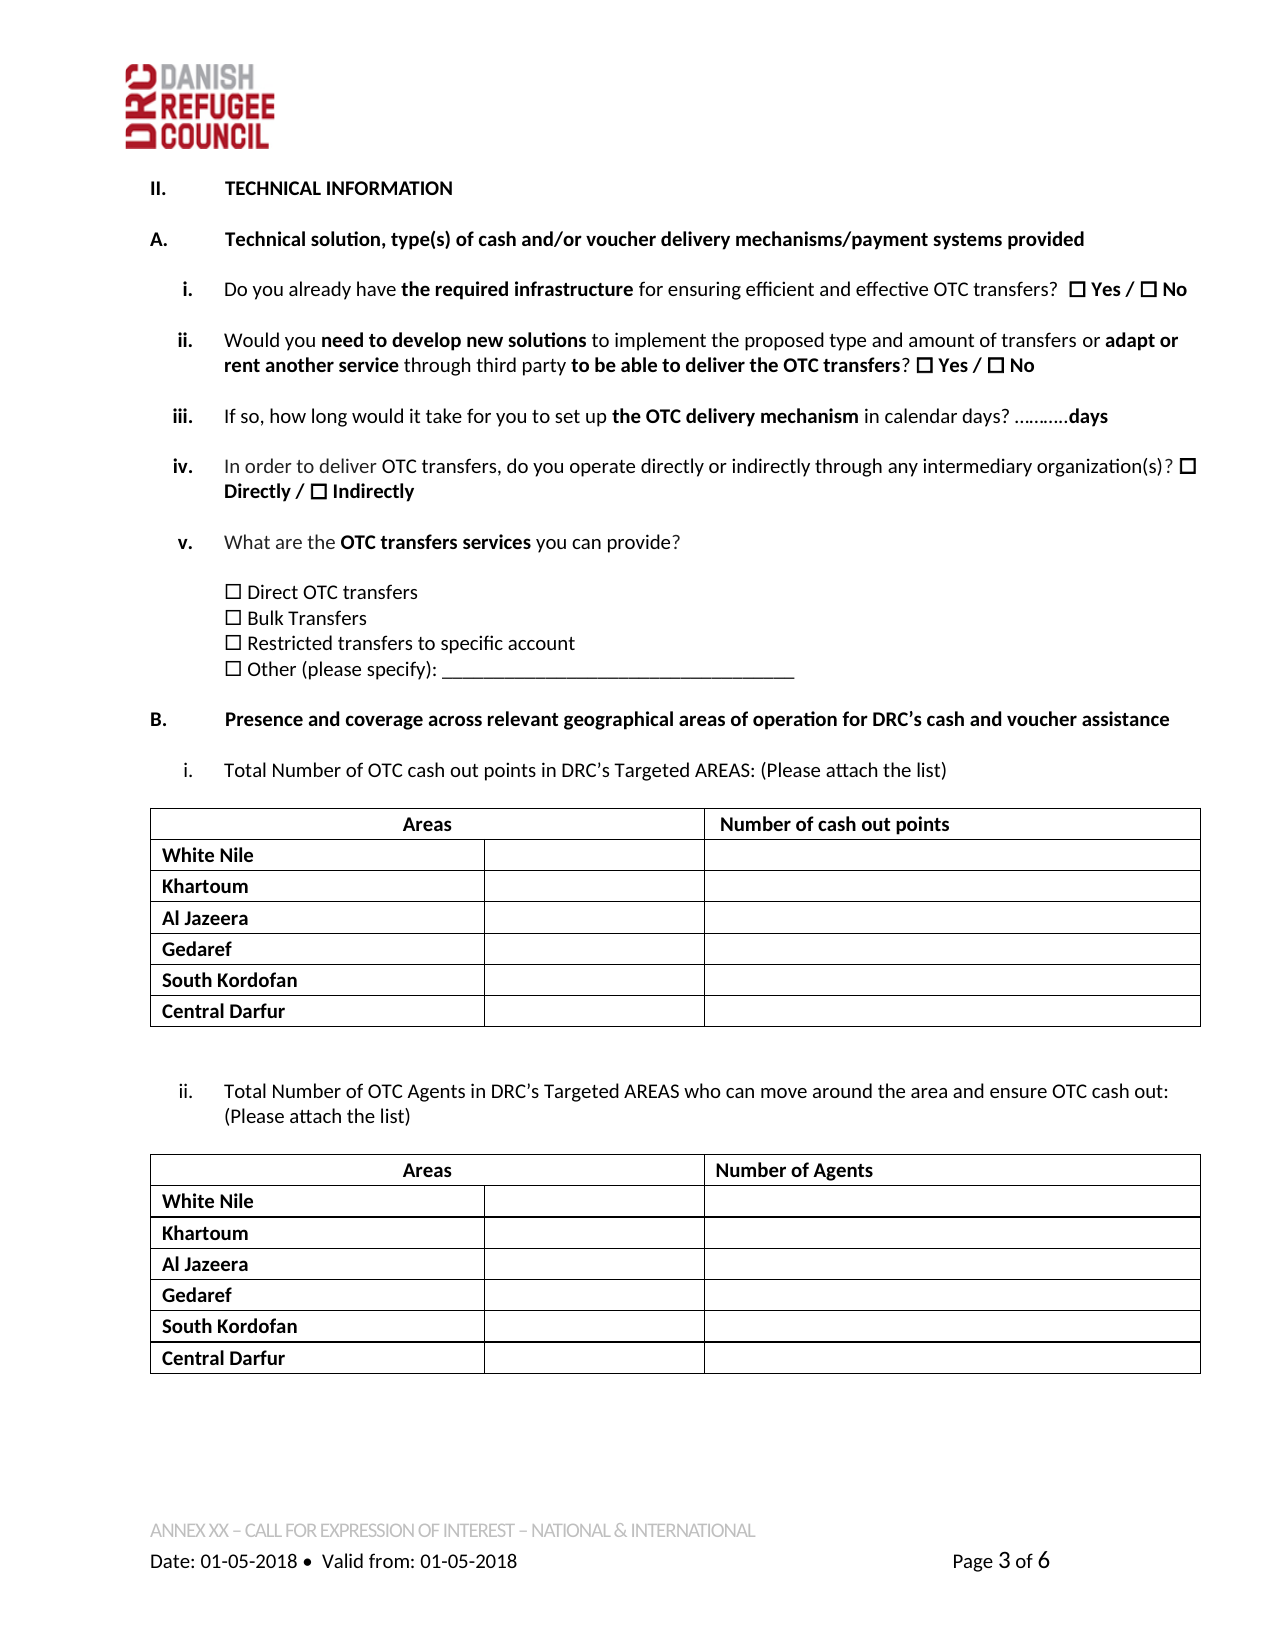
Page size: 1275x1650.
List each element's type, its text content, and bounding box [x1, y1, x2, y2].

table_cell [705, 1280, 1200, 1310]
subtitle Total Number of OTC cash out points in DRC’s Targeted AREAS: (Please attach the list) [193, 757, 1200, 782]
table_cell [705, 871, 1200, 901]
table_cell White Nile [151, 840, 484, 870]
table_cell [705, 1186, 1200, 1216]
table_cell [705, 1311, 1200, 1341]
table_cell [485, 871, 704, 901]
text Bulk Transfers [224, 605, 1200, 630]
table_cell [485, 934, 704, 964]
table_cell Al Jazeera [151, 1249, 484, 1279]
table_cell [485, 965, 704, 995]
table_header Areas [151, 809, 704, 839]
text Restricted transfers to specific account [224, 630, 1200, 656]
subtitle Total Number of OTC Agents in DRC’s Targeted AREAS who can move around the area and ensure OTC cash out: (Please attach the list) [193, 1078, 1200, 1129]
table_cell [485, 840, 704, 870]
subtitle TECHNICAL INFORMATION [150, 175, 1200, 201]
table_cell [485, 1186, 704, 1216]
subtitle Do you already have the required infrastructure for ensuring efficient and effective OTC transfers? Yes / No [193, 277, 1200, 302]
table_cell Al Jazeera [151, 902, 484, 932]
subtitle Would you need to develop new solutions to implement the proposed type and amount of transfers or adapt or rent another service through third party to be able to deliver the OTC transfers? Yes / No [193, 327, 1200, 378]
table_cell [485, 1280, 704, 1310]
table_cell Khartoum [151, 1218, 484, 1248]
table_cell Central Darfur [151, 1343, 484, 1373]
table_cell Central Darfur [151, 996, 484, 1026]
table_cell Khartoum [151, 871, 484, 901]
subtitle What are the OTC transfers services you can provide? [193, 529, 1200, 554]
table_cell Gedaref [151, 934, 484, 964]
table_cell South Kordofan [151, 1311, 484, 1341]
subtitle In order to deliver OTC transfers, do you operate directly or indirectly through any intermediary organization(s)? Directly / Indirectly [193, 453, 1200, 504]
table_cell [485, 1343, 704, 1373]
table_cell White Nile [151, 1186, 484, 1216]
table_cell [485, 996, 704, 1026]
table_cell South Kordofan [151, 965, 484, 995]
table_cell [485, 1311, 704, 1341]
table_cell [705, 1249, 1200, 1279]
table_cell [705, 996, 1200, 1026]
table_cell [705, 1218, 1200, 1248]
text Other (please specify): __________________________________ [224, 656, 1200, 681]
table_cell [485, 1249, 704, 1279]
table_cell [705, 902, 1200, 932]
table_cell [705, 934, 1200, 964]
subtitle If so, how long would it take for you to set up the OTC delivery mechanism in calendar days? ………..days [193, 403, 1200, 428]
table_cell [705, 965, 1200, 995]
table_cell [705, 840, 1200, 870]
table_cell [485, 902, 704, 932]
table_header Number of cash out points [705, 809, 1200, 839]
table_header Number of Agents [705, 1155, 1200, 1185]
subtitle Presence and coverage across relevant geographical areas of operation for DRC’s cash and voucher assistance [150, 707, 1200, 732]
picture [125, 64, 275, 149]
text Direct OTC transfers [224, 579, 1200, 605]
table_cell [485, 1218, 704, 1248]
table_cell Gedaref [151, 1280, 484, 1310]
table_cell [705, 1343, 1200, 1373]
subtitle Technical solution, type(s) of cash and/or voucher delivery mechanisms/payment systems provided [150, 226, 1200, 252]
table_header Areas [151, 1155, 704, 1185]
